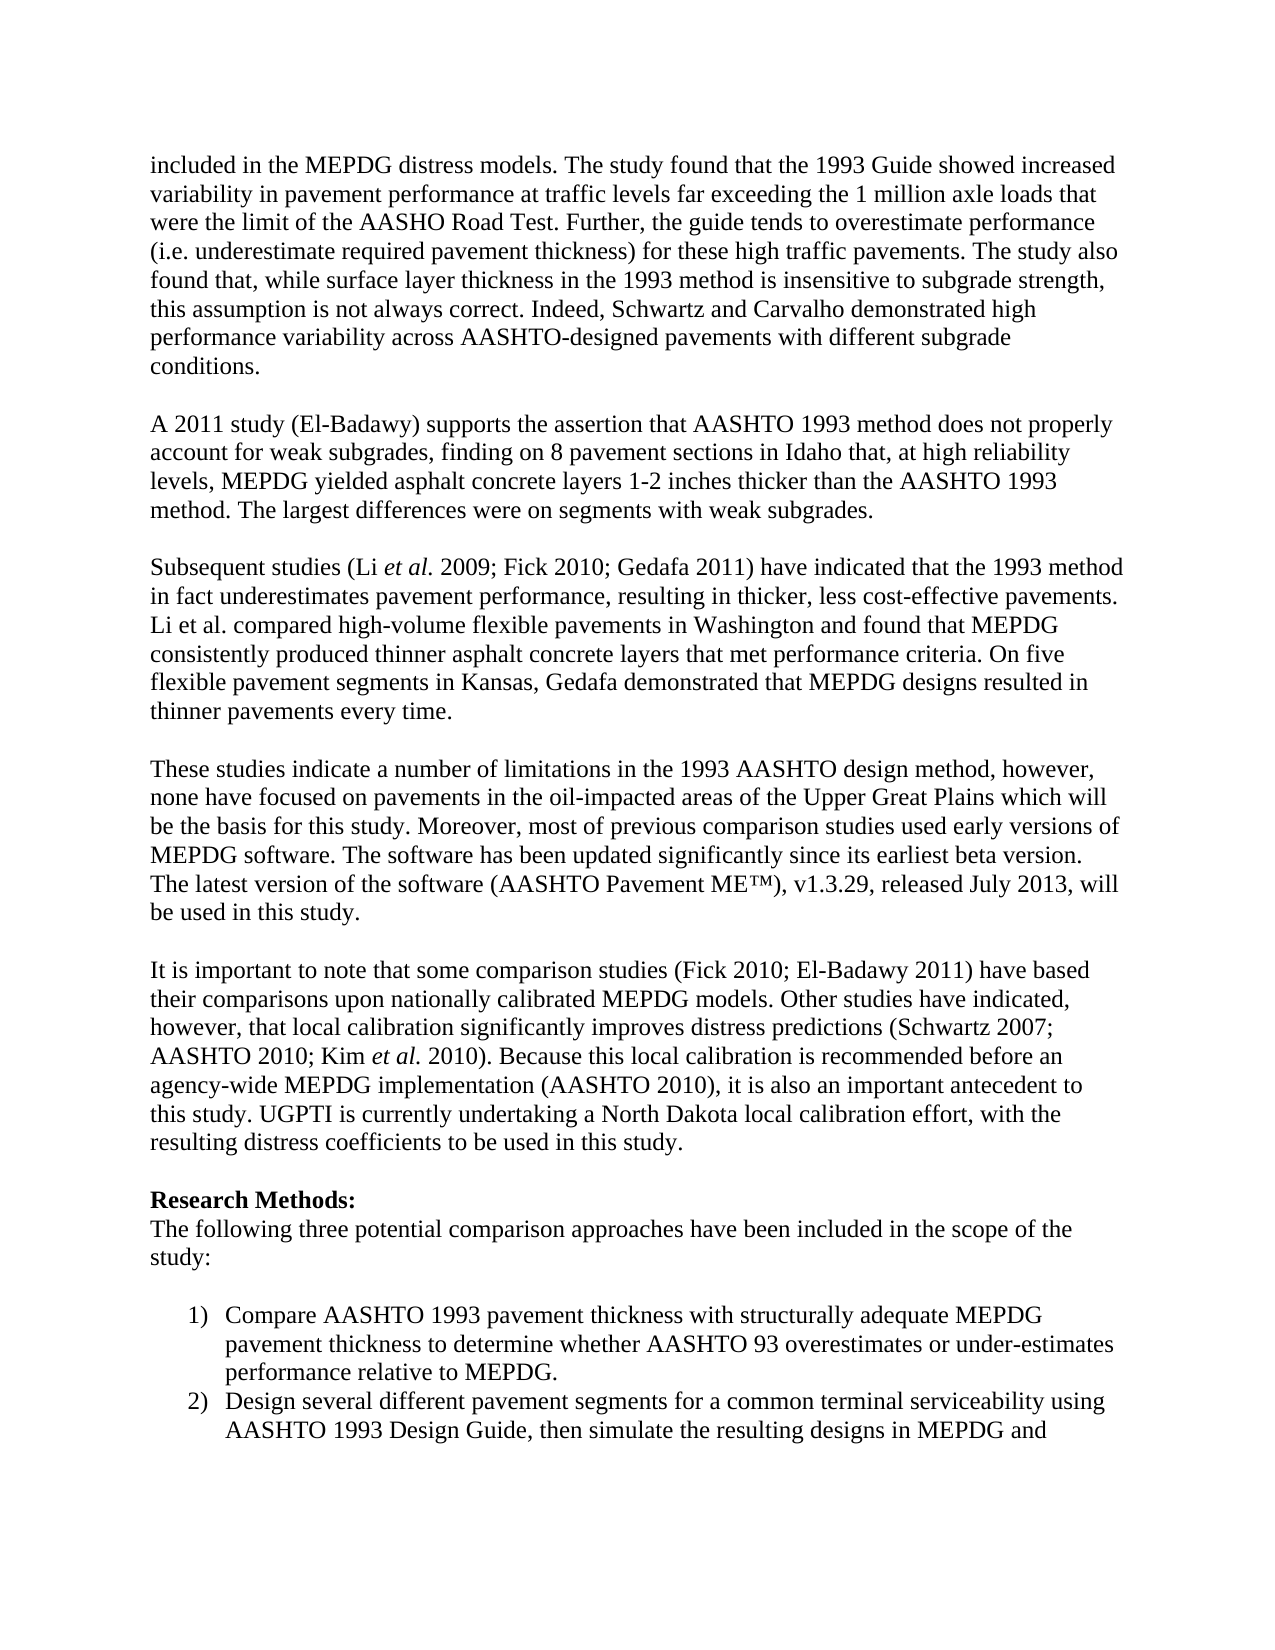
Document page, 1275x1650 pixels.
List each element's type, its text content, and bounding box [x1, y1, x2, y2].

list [187, 1386, 1125, 1444]
text The following three potential comparison approaches have been included in the scope of the study: [150, 1214, 1125, 1271]
list Compare AASHTO 1993 pavement thickness with structurally adequate MEPDG pavement thickness to determine whether AASHTO 93 overestimates or under-estimates performance relative to MEPDG. [187, 1300, 1125, 1386]
text These studies indicate a number of limitations in the 1993 AASHTO design method, however, none have focused on pavements in the oil-impacted areas of the Upper Great Plains which will be the basis for this study. Moreover, most of previous comparison studies used early versions of MEPDG software. The software has been updated significantly since its earliest beta version. The latest version of the software (AASHTO Pavement ME™), v1.3.29, released July 2013, will be used in this study. [150, 754, 1125, 926]
text A 2011 study (El-Badawy) supports the assertion that AASHTO 1993 method does not properly account for weak subgrades, finding on 8 pavement sections in Idaho that, at high reliability levels, MEPDG yielded asphalt concrete layers 1-2 inches thicker than the AASHTO 1993 method. The largest differences were on segments with weak subgrades. [150, 409, 1125, 524]
text It is important to note that some comparison studies (Fick 2010; El-Badawy 2011) have based their comparisons upon nationally calibrated MEPDG models. Other studies have indicated, however, that local calibration significantly improves distress predictions (Schwartz 2007; AASHTO 2010; Kim et al. 2010). Because this local calibration is recommended before an agency-wide MEPDG implementation (AASHTO 2010), it is also an important antecedent to this study. UGPTI is currently undertaking a North Dakota local calibration effort, with the resulting distress coefficients to be used in this study. [150, 955, 1125, 1156]
text Subsequent studies (Li et al. 2009; Fick 2010; Gedafa 2011) have indicated that the 1993 method in fact underestimates pavement performance, resulting in thicker, less cost-effective pavements. Li et al. compared high-volume flexible pavements in Washington and found that MEPDG consistently produced thinner asphalt concrete layers that met performance criteria. On five flexible pavement segments in Kansas, Gedafa demonstrated that MEPDG designs resulted in thinner pavements every time. [150, 552, 1125, 725]
text Research Methods: [150, 1185, 1125, 1214]
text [150, 150, 1125, 380]
